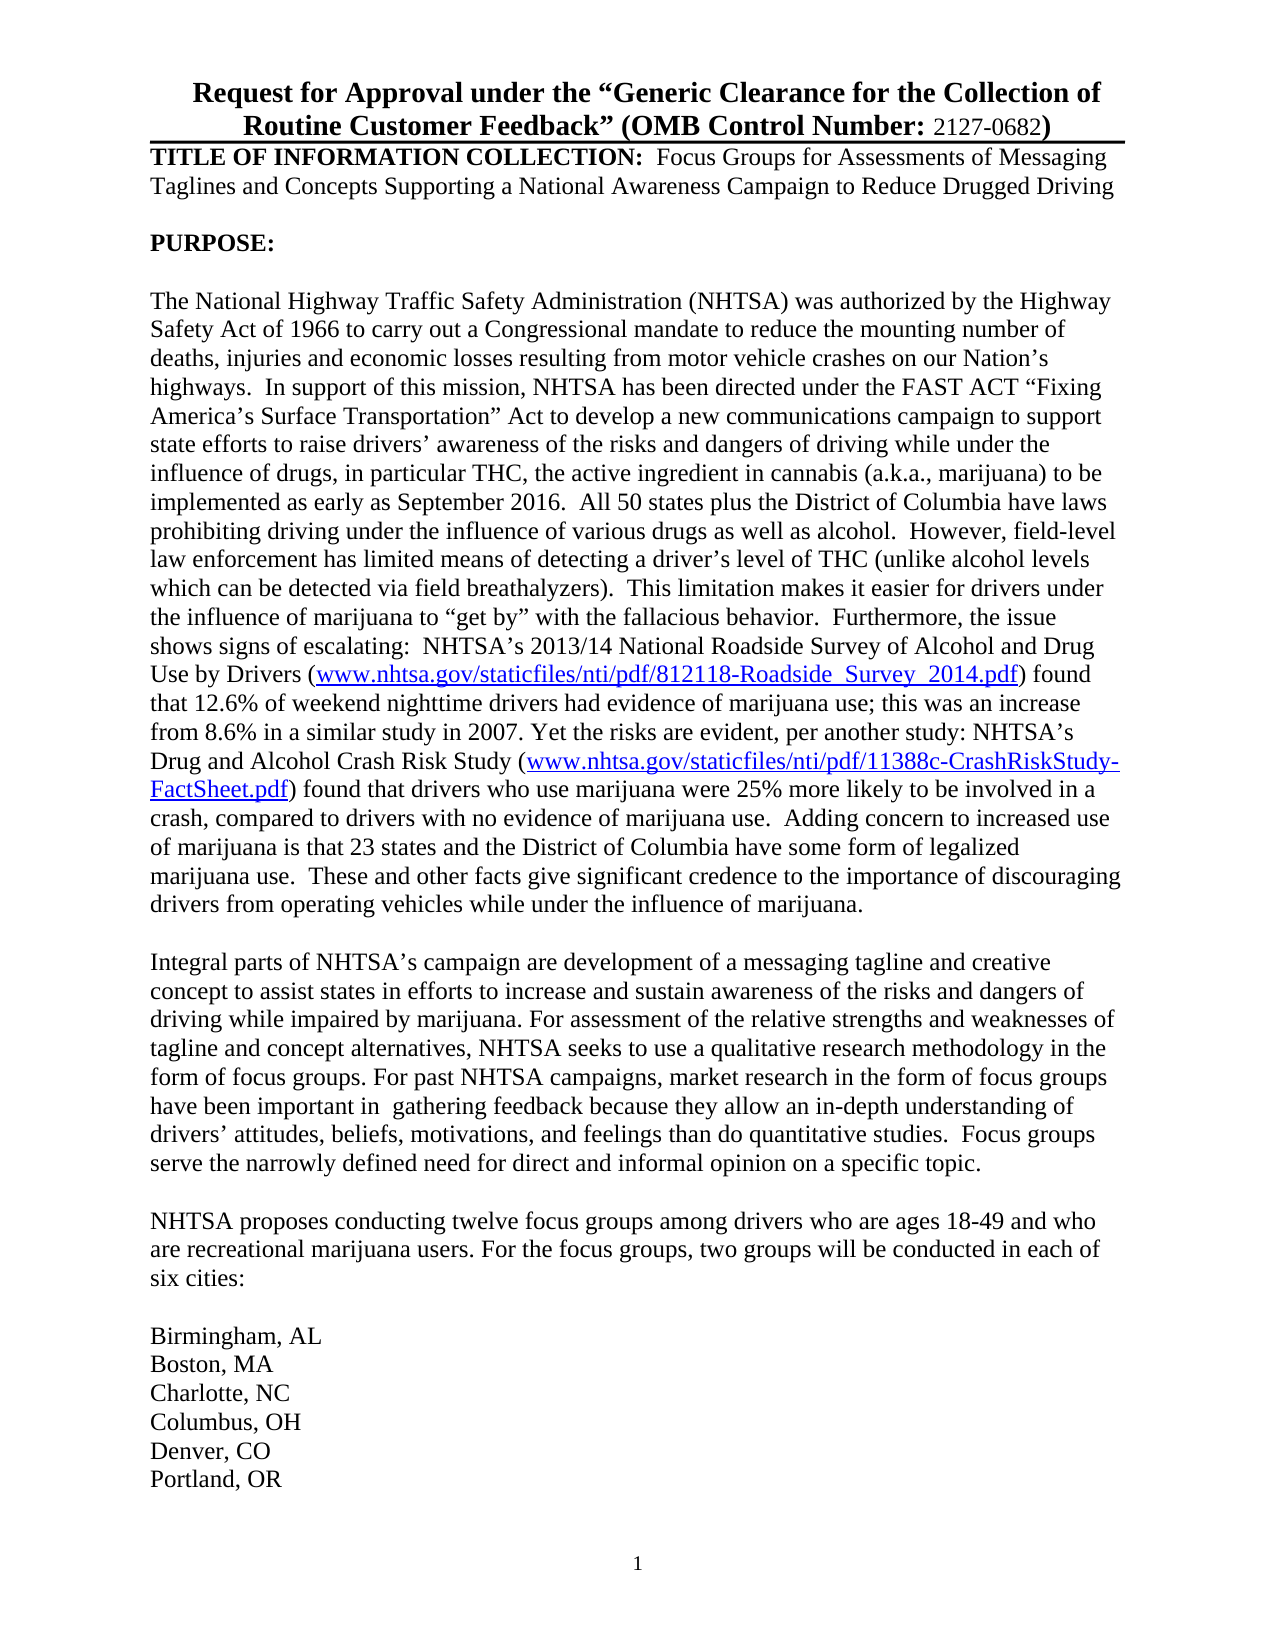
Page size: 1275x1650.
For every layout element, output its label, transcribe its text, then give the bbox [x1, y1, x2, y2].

text Portland, OR [150, 1464, 1125, 1493]
text Integral parts of NHTSA’s campaign are development of a messaging tagline and creative concept to assist states in efforts to increase and sustain awareness of the risks and dangers of driving while impaired by marijuana. For assessment of the relative strengths and weaknesses of tagline and concept alternatives, NHTSA seeks to use a qualitative research methodology in the form of focus groups. For past NHTSA campaigns, market research in the form of focus groups have been important in gathering feedback because they allow an in-depth understanding of drivers’ attitudes, beliefs, motivations, and feelings than do quantitative studies. Focus groups serve the narrowly defined need for direct and informal opinion on a specific topic. [150, 947, 1125, 1177]
text The National Highway Traffic Safety Administration (NHTSA) was authorized by the Highway Safety Act of 1966 to carry out a Congressional mandate to reduce the mounting number of deaths, injuries and economic losses resulting from motor vehicle crashes on our Nation’s highways. In support of this mission, NHTSA has been directed under the FAST ACT “Fixing America’s Surface Transportation” Act to develop a new communications campaign to support state efforts to raise drivers’ awareness of the risks and dangers of driving while under the influence of drugs, in particular THC, the active ingredient in cannabis (a.k.a., marijuana) to be implemented as early as September 2016. All 50 states plus the District of Columbia have laws prohibiting driving under the influence of various drugs as well as alcohol. However, field-level law enforcement has limited means of detecting a driver’s level of THC (unlike alcohol levels which can be detected via field breathalyzers). This limitation makes it easier for drivers under the influence of marijuana to “get by” with the fallacious behavior. Furthermore, the issue shows signs of escalating: NHTSA’s 2013/14 National Roadside Survey of Alcohol and Drug Use by Drivers (www.nhtsa.gov/staticfiles/nti/pdf/812118-Roadside_Survey_2014.pdf) found that 12.6% of weekend nighttime drivers had evidence of marijuana use; this was an increase from 8.6% in a similar study in 2007. Yet the risks are evident, per another study: NHTSA’s Drug and Alcohol Crash Risk Study (www.nhtsa.gov/staticfiles/nti/pdf/11388c-CrashRiskStudy-FactSheet.pdf) found that drivers who use marijuana were 25% more likely to be involved in a crash, compared to drivers with no evidence of marijuana use. Adding concern to increased use of marijuana is that 23 states and the District of Columbia have some form of legalized marijuana use. These and other facts give significant credence to the importance of discouraging drivers from operating vehicles while under the influence of marijuana. [150, 286, 1125, 918]
text Boston, MA [150, 1349, 1125, 1378]
text Charlotte, NC [150, 1378, 1125, 1407]
text Columbus, OH [150, 1407, 1125, 1436]
text TITLE OF INFORMATION COLLECTION: Focus Groups for Assessments of Messaging Taglines and Concepts Supporting a National Awareness Campaign to Reduce Drugged Driving [150, 144, 1125, 199]
subtitle Request for Approval under the “Generic Clearance for the Collection of Routine Customer Feedback” (OMB Control Number: 2127-0682) [150, 75, 1144, 142]
text Birmingham, AL [150, 1321, 1125, 1349]
text PURPOSE: [150, 228, 1125, 257]
text Denver, CO [150, 1436, 1125, 1464]
text NHTSA proposes conducting twelve focus groups among drivers who are ages 18-49 and who are recreational marijuana users. For the focus groups, two groups will be conducted in each of six cities: [150, 1206, 1125, 1292]
